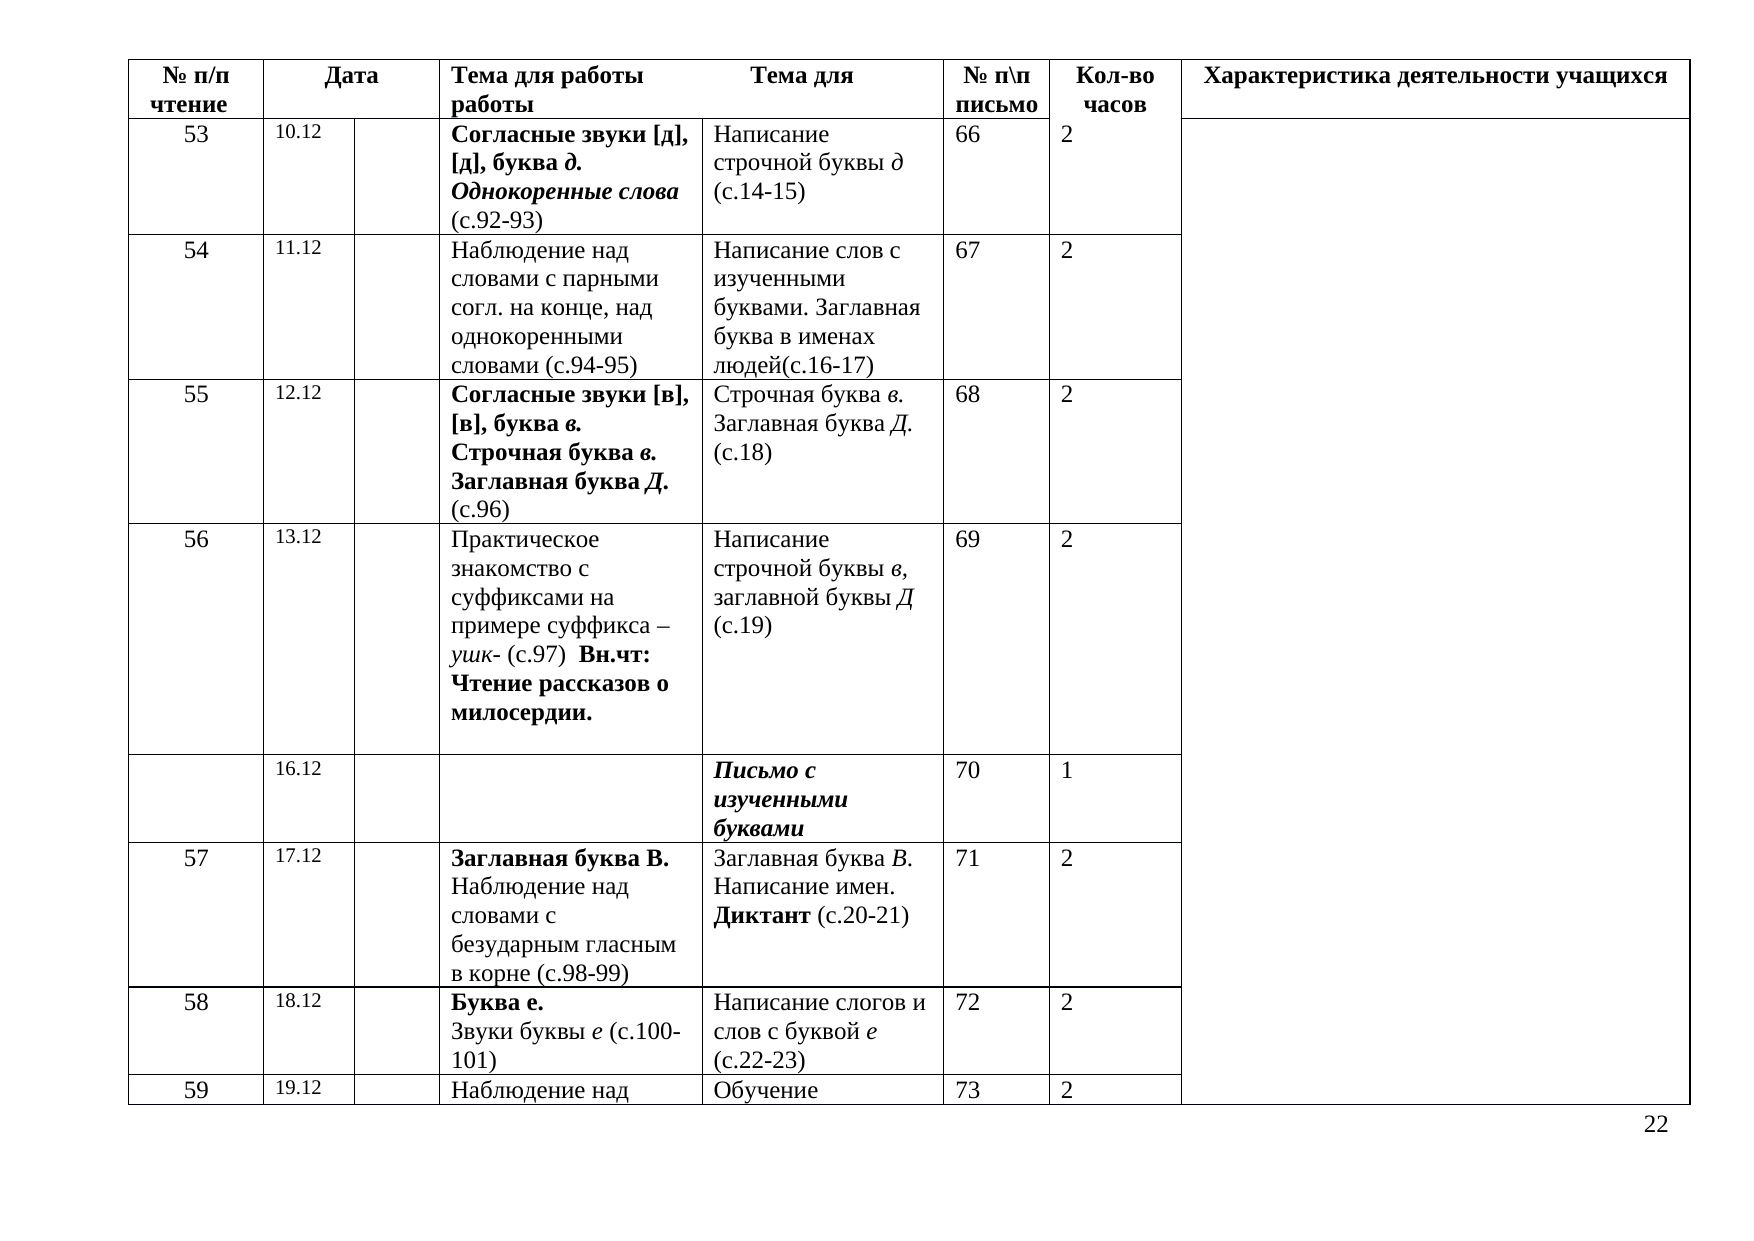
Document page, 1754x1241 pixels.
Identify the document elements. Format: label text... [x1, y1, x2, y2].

table_cell [355, 843, 439, 986]
table_cell [129, 755, 263, 842]
table_cell 71 [944, 843, 1049, 986]
table_cell 55 [129, 380, 263, 523]
table_cell Наблюдение над словами с парными согл. на конце, над однокоренными словами (с.94-95) [440, 235, 702, 378]
table_cell Согласные звуки [в], [в], буква в. Строчная буква в. Заглавная буква Д. (с.96) [440, 380, 702, 523]
table_header Кол-во часов [1050, 60, 1181, 118]
table_cell 67 [944, 235, 1049, 378]
table_cell 17.12 [264, 843, 354, 986]
table_cell 2 [1050, 524, 1181, 754]
table_cell 73 [944, 1075, 1049, 1103]
table_cell 2 [1050, 235, 1181, 378]
table_cell Практическое знакомство с суффиксами на примере суффикса –ушк- (с.97) Вн.чт: Чтение рассказов о милосердии. [440, 524, 702, 754]
table_cell 68 [944, 380, 1049, 523]
table_cell 18.12 [264, 988, 354, 1074]
table_cell [355, 988, 439, 1074]
table_cell Письмо с изученными буквами [703, 755, 943, 842]
table_cell 72 [944, 988, 1049, 1074]
table_cell 59 [129, 1075, 263, 1103]
table_cell Написание строчной буквы в, заглавной буквы Д (с.19) [703, 524, 943, 754]
table_cell Согласные звуки [д], [д], буква д. Однокоренные слова (с.92-93) [440, 119, 702, 234]
table_cell [355, 524, 439, 754]
table_cell 2 [1050, 1075, 1181, 1103]
table_cell [440, 755, 702, 842]
table_cell [355, 380, 439, 523]
table_cell 2 [1050, 118, 1181, 234]
table_header № п\п письмо [944, 60, 1049, 118]
table_cell 2 [1050, 380, 1181, 523]
table_cell Строчная буква в. Заглавная буква Д. (с.18) [703, 380, 943, 523]
table_cell 69 [944, 524, 1049, 754]
table_cell [355, 755, 439, 842]
table_cell 13.12 [264, 524, 354, 754]
table_cell 54 [129, 235, 263, 378]
table_header Тема для работы Тема для работы по «Букварю» в прописях [440, 60, 943, 118]
table_cell [355, 235, 439, 378]
table_cell 19.12 [264, 1075, 354, 1103]
table_header № п/п чтение [129, 60, 263, 118]
table_cell 10.12 [264, 119, 354, 234]
table_cell Написание слогов и слов с буквой е (с.22-23) [703, 988, 943, 1074]
table_cell [355, 119, 439, 234]
table_cell 70 [944, 755, 1049, 842]
table_cell Написание слов с изученными буквами. Заглавная буква в именах людей(с.16-17) [703, 235, 943, 378]
table_cell 2 [1050, 843, 1181, 986]
table_cell Буква е. Звуки буквы е (с.100-101) [440, 988, 702, 1074]
table_cell 11.12 [264, 235, 354, 378]
table_cell Заглавная буква В. Наблюдение над словами с безударным гласным в корне (с.98-99) [440, 843, 702, 986]
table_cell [440, 1075, 702, 1103]
table_cell 1 [1050, 755, 1181, 842]
table_cell 12.12 [264, 380, 354, 523]
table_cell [703, 1075, 943, 1103]
table_cell 56 [129, 524, 263, 754]
table_cell 2 [1050, 988, 1181, 1074]
table_header Дата [264, 60, 439, 118]
table_cell Заглавная буква В. Написание имен. Диктант (с.20-21) [703, 843, 943, 986]
table_cell Написание строчной буквы д (с.14-15) [703, 119, 943, 234]
table_cell [355, 1075, 439, 1103]
table_cell 58 [129, 988, 263, 1074]
table_header Характеристика деятельности учащихся [1182, 60, 1689, 118]
table_cell 66 [944, 119, 1049, 234]
table_cell 57 [129, 843, 263, 986]
table_cell 53 [129, 119, 263, 234]
table_cell 16.12 [264, 755, 354, 842]
